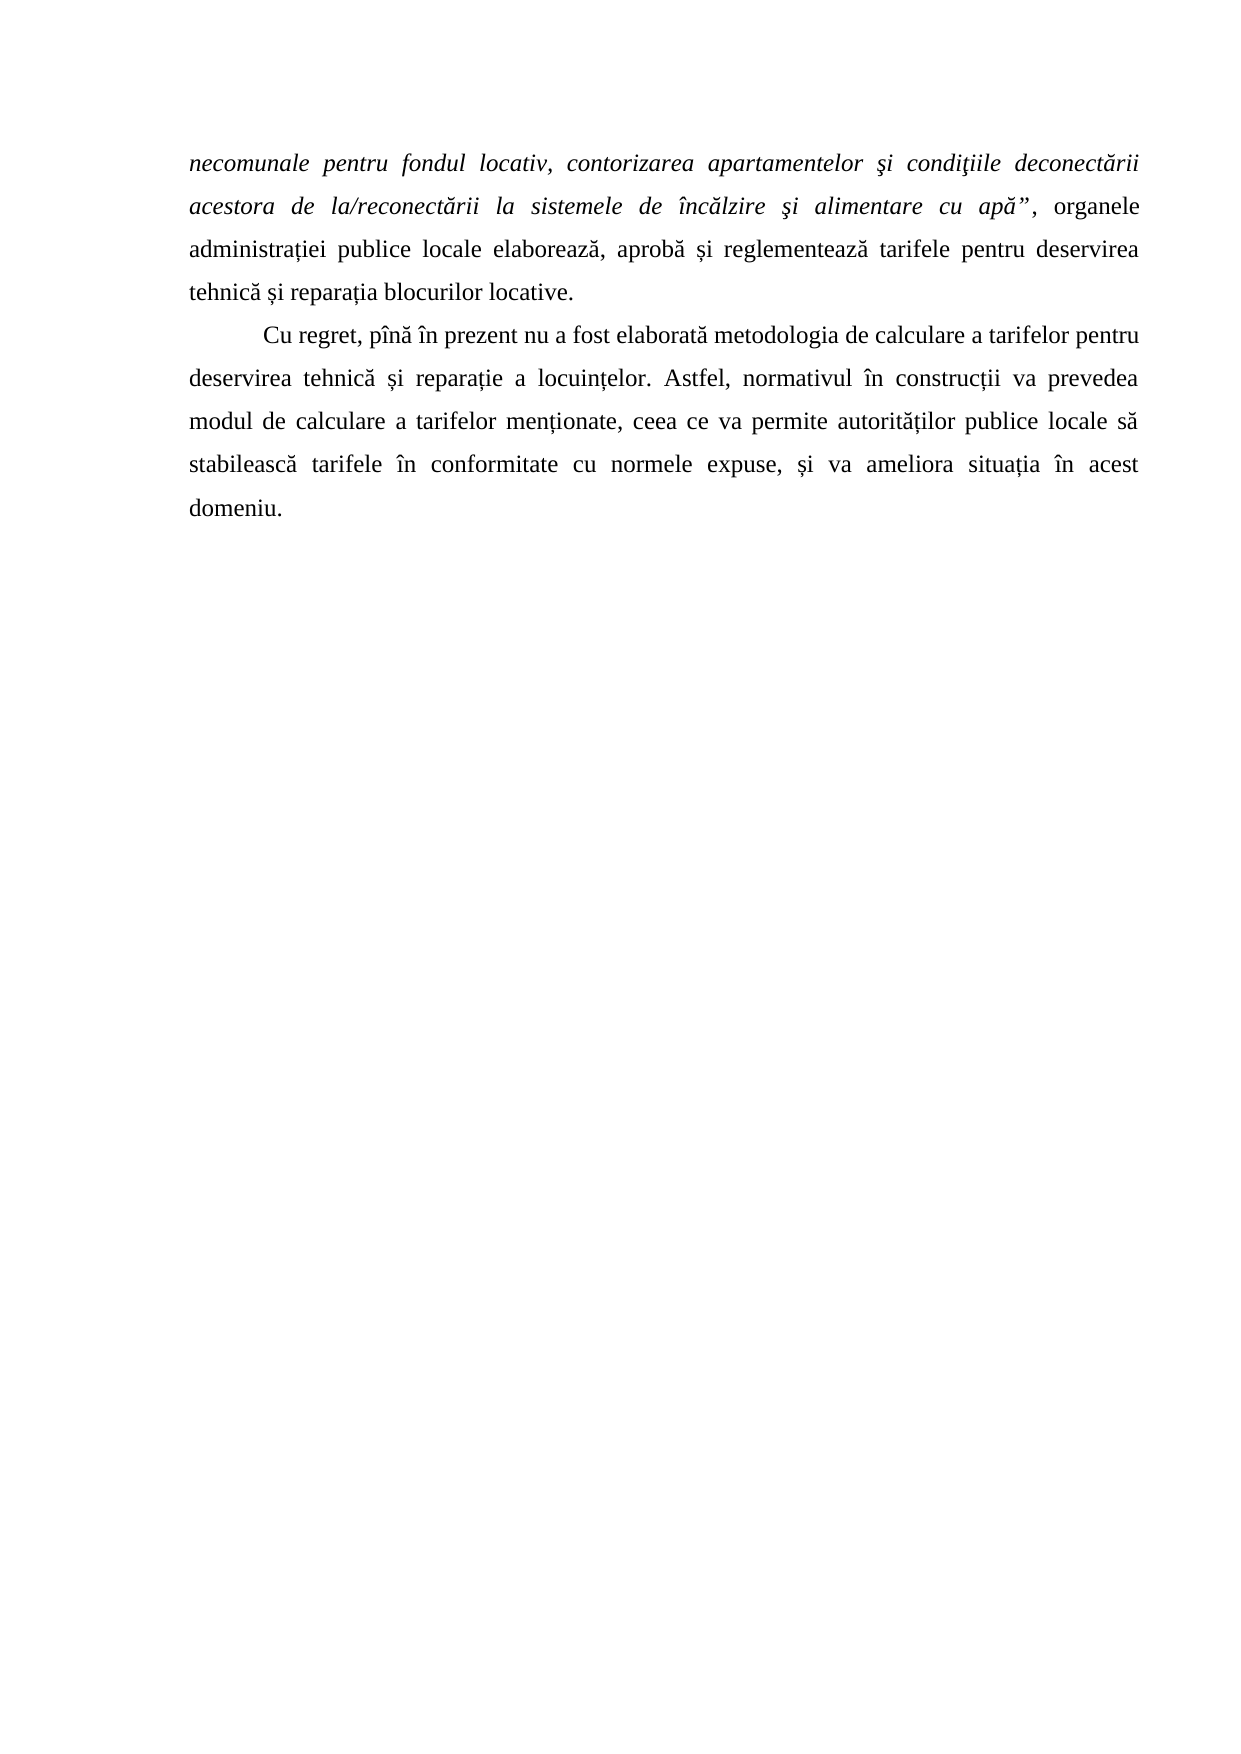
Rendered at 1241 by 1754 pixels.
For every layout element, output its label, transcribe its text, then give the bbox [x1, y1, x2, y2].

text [189, 148, 1140, 306]
text Cu regret, pînă în prezent nu a fost elaborată metodologia de calculare a tarifelor pentru deservirea tehnică și reparație a locuințelor. Astfel, normativul în construcții va prevedea modul de calculare a tarifelor menționate, ceea ce va permite autorităților publice locale să stabilească tarifele în conformitate cu normele expuse, și va ameliora situația în acest domeniu. [189, 320, 1140, 521]
